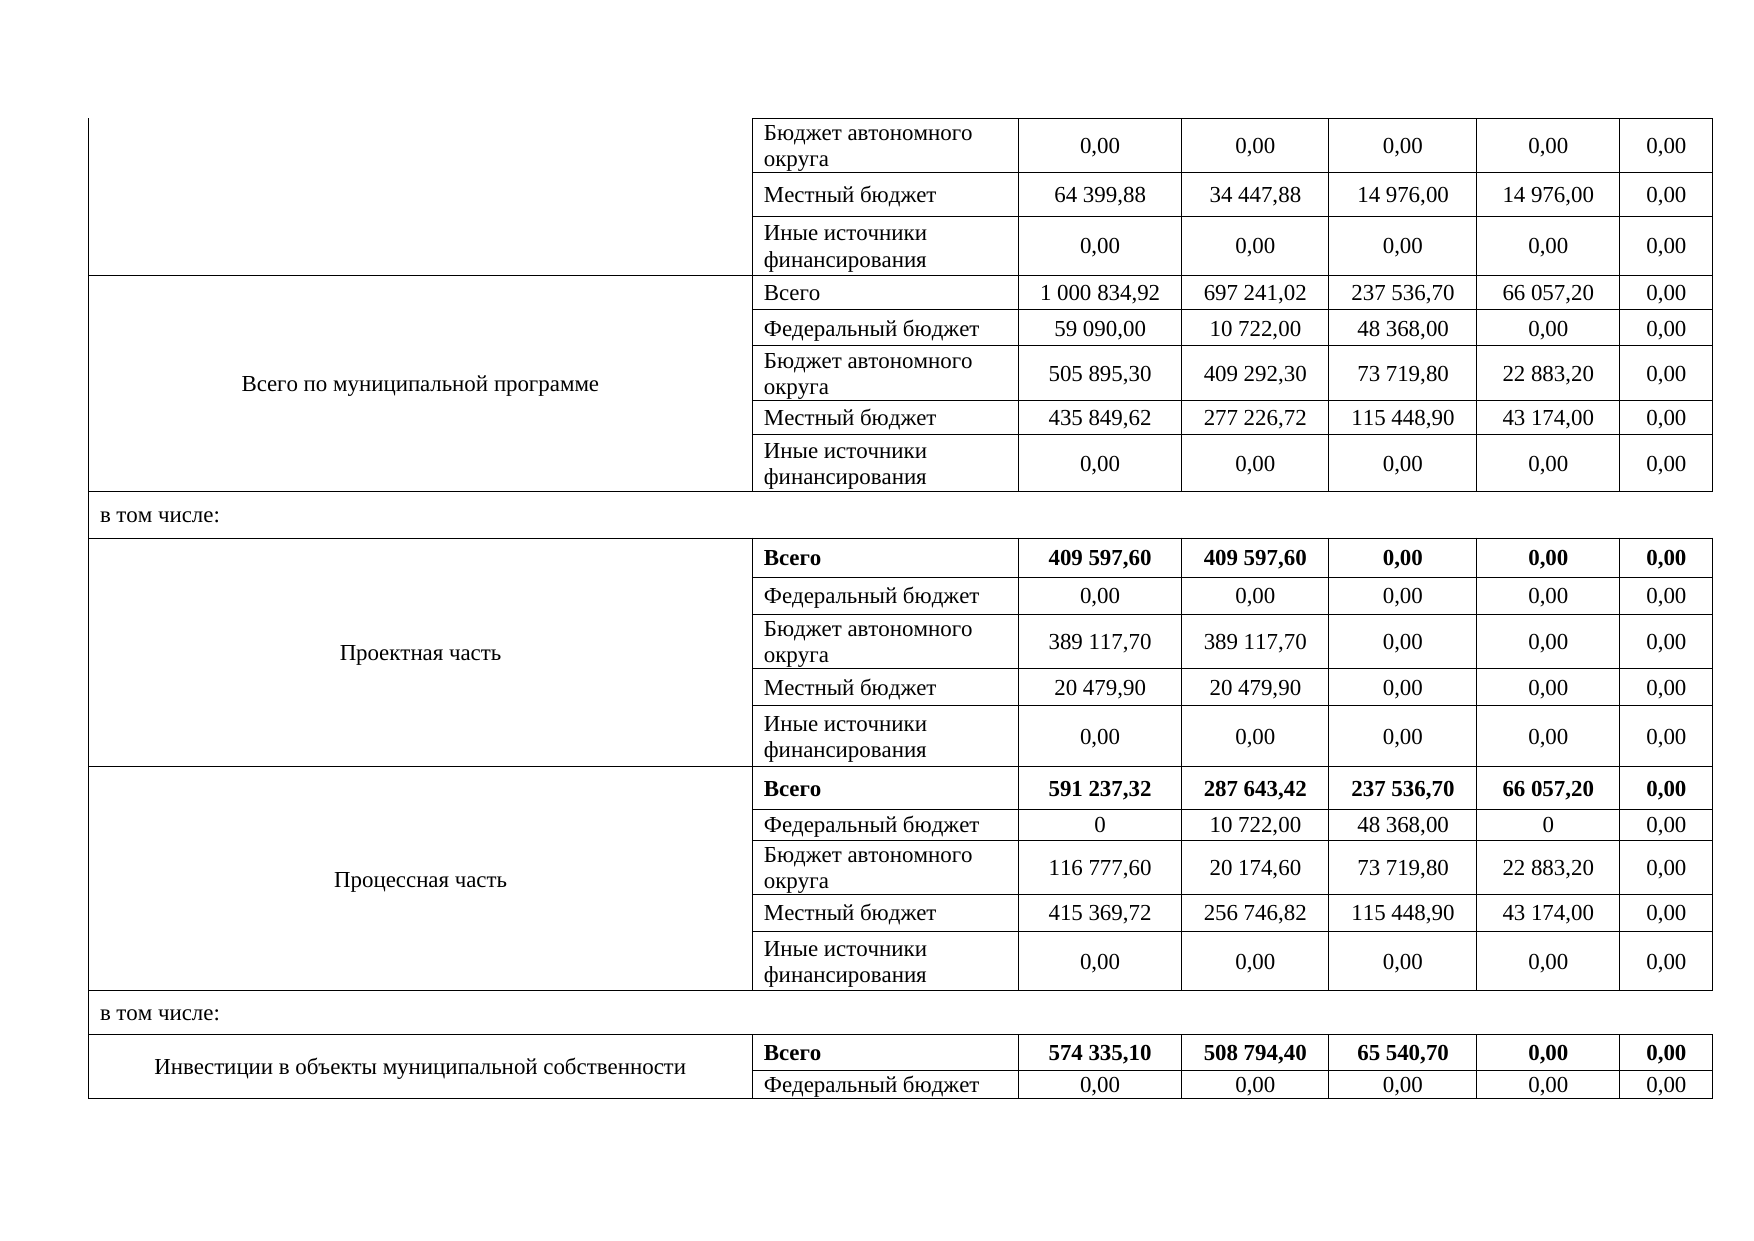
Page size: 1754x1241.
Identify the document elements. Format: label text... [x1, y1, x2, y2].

table_cell 0,00 [1477, 706, 1619, 766]
table_cell 0,00 [1620, 310, 1712, 345]
table_cell 20 479,90 [1182, 669, 1328, 705]
table_cell 0,00 [1477, 1035, 1619, 1070]
table_cell Всего [753, 767, 1018, 808]
table_cell 508 794,40 [1182, 1035, 1328, 1070]
table_cell Местный бюджет [753, 173, 1018, 216]
table_cell 0,00 [1620, 669, 1712, 705]
table_cell 0,00 [1620, 217, 1712, 275]
table_cell 0,00 [1620, 346, 1712, 400]
table_cell 277 226,72 [1182, 401, 1328, 434]
table_cell 0,00 [1329, 435, 1476, 491]
table_cell 0,00 [1620, 615, 1712, 668]
table_cell 0,00 [1620, 173, 1712, 216]
table_cell 0,00 [1019, 435, 1181, 491]
table_cell 14 976,00 [1477, 173, 1619, 216]
table_cell 389 117,70 [1019, 615, 1181, 668]
table_cell Местный бюджет [753, 401, 1018, 434]
table_cell 591 237,32 [1019, 767, 1181, 808]
table_cell Местный бюджет [753, 895, 1018, 931]
table_cell 0,00 [1329, 932, 1476, 990]
table_cell 0,00 [1019, 217, 1181, 275]
table_cell 505 895,30 [1019, 346, 1181, 400]
table_cell 0,00 [1477, 119, 1619, 172]
table_cell 73 719,80 [1329, 346, 1476, 400]
table_cell 0,00 [1620, 932, 1712, 990]
table_cell Иные источники финансирования [753, 435, 1018, 491]
table_cell Федеральный бюджет [753, 578, 1018, 614]
table_cell 59 090,00 [1019, 310, 1181, 345]
table_cell Местный бюджет [753, 669, 1018, 705]
table_cell 0,00 [1477, 310, 1619, 345]
table_cell Процессная часть [89, 767, 752, 990]
table_cell 0,00 [1329, 578, 1476, 614]
table_cell 0,00 [1182, 932, 1328, 990]
table_cell 0,00 [1620, 841, 1712, 893]
table_cell 10 722,00 [1182, 810, 1328, 840]
table_cell 115 448,90 [1329, 401, 1476, 434]
table_cell 73 719,80 [1329, 841, 1476, 893]
table_cell в том числе: [89, 492, 1713, 537]
table_cell 0,00 [1019, 706, 1181, 766]
table_cell 0,00 [1620, 810, 1712, 840]
table_cell Проектная часть [89, 539, 752, 766]
table_cell 0,00 [1182, 706, 1328, 766]
table_cell 0,00 [1620, 435, 1712, 491]
table_cell 0 [1019, 810, 1181, 840]
table_cell Бюджет автономного округа [753, 615, 1018, 668]
table_cell 0,00 [1329, 1071, 1476, 1098]
table_cell 115 448,90 [1329, 895, 1476, 931]
table_cell 116 777,60 [1019, 841, 1181, 893]
table_cell 435 849,62 [1019, 401, 1181, 434]
table_cell 574 335,10 [1019, 1035, 1181, 1070]
table_cell 0,00 [1620, 767, 1712, 808]
table_cell 64 399,88 [1019, 173, 1181, 216]
table_cell Бюджет автономного округа [753, 346, 1018, 400]
table_cell 20 174,60 [1182, 841, 1328, 893]
table_cell Иные источники финансирования [753, 932, 1018, 990]
table_cell Всего [753, 1035, 1018, 1070]
table_cell 0,00 [1329, 539, 1476, 577]
table_cell 66 057,20 [1477, 276, 1619, 309]
table_cell 10 722,00 [1182, 310, 1328, 345]
table_cell Инвестиции в объекты муниципальной собственности [89, 1035, 752, 1098]
table_cell 0 [1477, 810, 1619, 840]
table_cell 43 174,00 [1477, 401, 1619, 434]
table_cell 34 447,88 [1182, 173, 1328, 216]
table_cell 0,00 [1477, 578, 1619, 614]
table_cell 0,00 [1182, 119, 1328, 172]
table_cell 0,00 [1620, 276, 1712, 309]
table_cell 0,00 [1477, 435, 1619, 491]
table_cell 415 369,72 [1019, 895, 1181, 931]
table_cell 0,00 [1477, 932, 1619, 990]
table_cell в том числе: [89, 991, 1713, 1034]
table_cell Бюджет автономного округа [753, 841, 1018, 893]
table_cell Федеральный бюджет [753, 1071, 1018, 1098]
table_cell 0,00 [1620, 578, 1712, 614]
table_cell 14 976,00 [1329, 173, 1476, 216]
table_cell Федеральный бюджет [753, 810, 1018, 840]
table_cell 0,00 [1477, 615, 1619, 668]
table_cell 697 241,02 [1182, 276, 1328, 309]
table_cell Всего [753, 276, 1018, 309]
table_cell 0,00 [1019, 578, 1181, 614]
table_cell 0,00 [1329, 706, 1476, 766]
table_cell 0,00 [1019, 1071, 1181, 1098]
table_cell 65 540,70 [1329, 1035, 1476, 1070]
table_cell 0,00 [1182, 1071, 1328, 1098]
table_cell 0,00 [1182, 435, 1328, 491]
table_cell 389 117,70 [1182, 615, 1328, 668]
table_cell 0,00 [1620, 1071, 1712, 1098]
table_cell Иные источники финансирования [753, 217, 1018, 275]
table_cell 22 883,20 [1477, 841, 1619, 893]
table_cell 0,00 [1329, 615, 1476, 668]
table_cell 0,00 [1329, 119, 1476, 172]
table_cell 409 292,30 [1182, 346, 1328, 400]
table_cell 237 536,70 [1329, 276, 1476, 309]
table_cell Федеральный бюджет [753, 310, 1018, 345]
table_cell 409 597,60 [1019, 539, 1181, 577]
table_cell Иные источники финансирования [753, 706, 1018, 766]
table_cell 0,00 [1620, 895, 1712, 931]
table_cell 409 597,60 [1182, 539, 1328, 577]
table_cell 1 000 834,92 [1019, 276, 1181, 309]
table_cell 0,00 [1477, 1071, 1619, 1098]
table_cell 0,00 [1019, 932, 1181, 990]
table_cell 0,00 [1477, 539, 1619, 577]
table_cell Бюджет автономного округа [753, 119, 1018, 172]
table_cell Всего по муниципальной программе [89, 276, 752, 491]
table_cell 43 174,00 [1477, 895, 1619, 931]
table_cell 0,00 [1329, 669, 1476, 705]
table_cell 48 368,00 [1329, 310, 1476, 345]
table_cell 66 057,20 [1477, 767, 1619, 808]
table_cell Всего [753, 539, 1018, 577]
table_cell 0,00 [1620, 706, 1712, 766]
table_cell 256 746,82 [1182, 895, 1328, 931]
table_cell 48 368,00 [1329, 810, 1476, 840]
table_cell 20 479,90 [1019, 669, 1181, 705]
table_cell 0,00 [1620, 539, 1712, 577]
table_cell 0,00 [1182, 578, 1328, 614]
table_cell 0,00 [1477, 217, 1619, 275]
table_cell 0,00 [1477, 669, 1619, 705]
table_cell 287 643,42 [1182, 767, 1328, 808]
table_cell 0,00 [1620, 401, 1712, 434]
table_cell 0,00 [1620, 119, 1712, 172]
table_cell 237 536,70 [1329, 767, 1476, 808]
table_cell 0,00 [1329, 217, 1476, 275]
table_cell 0,00 [1019, 119, 1181, 172]
table_cell 0,00 [1182, 217, 1328, 275]
table_cell 22 883,20 [1477, 346, 1619, 400]
table_cell 0,00 [1620, 1035, 1712, 1070]
